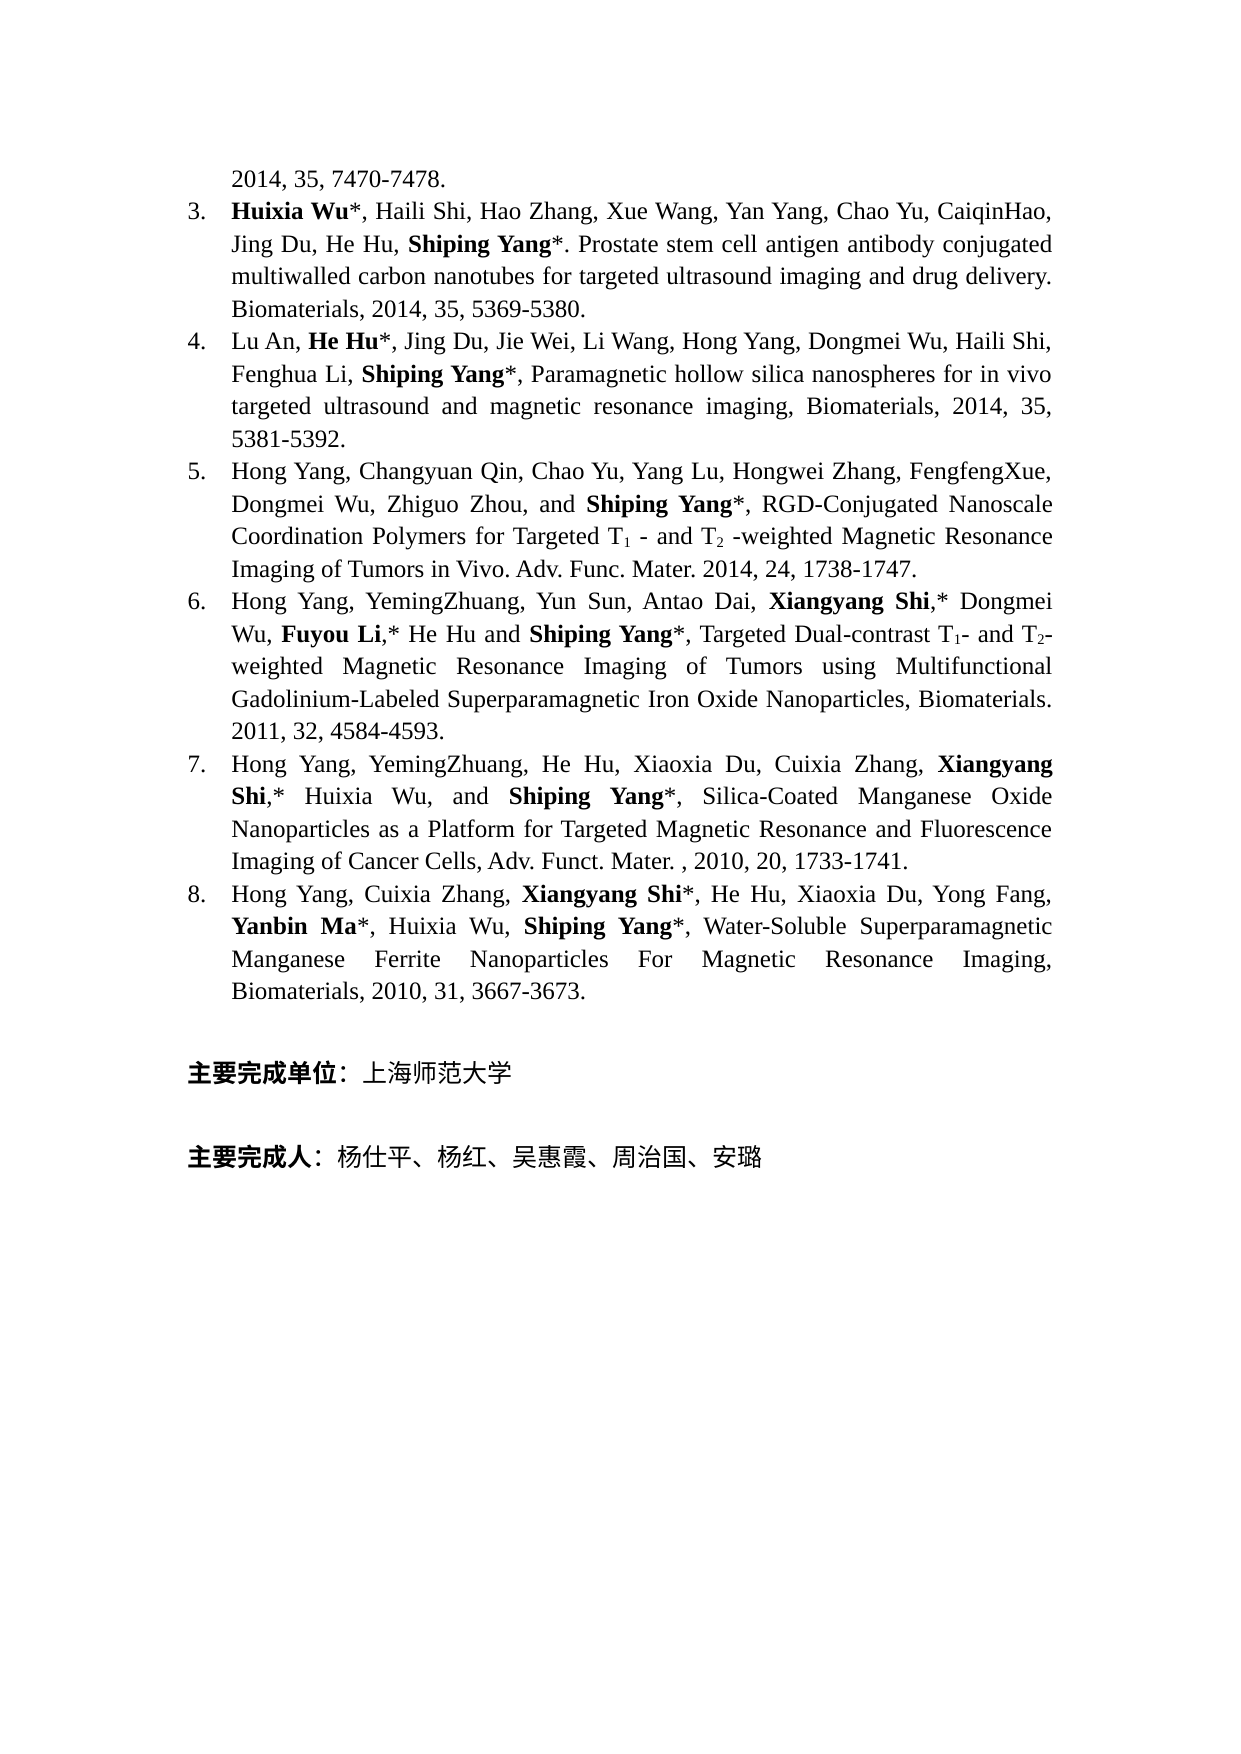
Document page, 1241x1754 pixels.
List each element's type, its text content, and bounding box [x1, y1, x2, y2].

list Hong Yang, Cuixia Zhang, Xiangyang Shi*, He Hu, Xiaoxia Du, Yong Fang, Yanbin Ma*, Huixia Wu, Shiping Yang*, Water-Soluble Superparamagnetic Manganese Ferrite Nanoparticles For Magnetic Resonance Imaging, Biomaterials, 2010, 31, 3667-3673. [187, 877, 1053, 1007]
text 主要完成人：杨仕平、杨红、吴惠霞、周治国、安璐 [187, 1123, 1053, 1188]
list Huixia Wu*, Haili Shi, Hao Zhang, Xue Wang, Yan Yang, Chao Yu, CaiqinHao, Jing Du, He Hu, Shiping Yang*. Prostate stem cell antigen antibody conjugated multiwalled carbon nanotubes for targeted ultrasound imaging and drug delivery. Biomaterials, 2014, 35, 5369-5380. [187, 194, 1053, 324]
list Lu An, He Hu*, Jing Du, Jie Wei, Li Wang, Hong Yang, Dongmei Wu, Haili Shi, Fenghua Li, Shiping Yang*, Paramagnetic hollow silica nanospheres for in vivo targeted ultrasound and magnetic resonance imaging, Biomaterials, 2014, 35, 5381-5392. [187, 324, 1053, 454]
text 主要完成单位：上海师范大学 [187, 1039, 1053, 1104]
list Hong Yang, YemingZhuang, He Hu, Xiaoxia Du, Cuixia Zhang, Xiangyang Shi,* Huixia Wu, and Shiping Yang*, Silica-Coated Manganese Oxide Nanoparticles as a Platform for Targeted Magnetic Resonance and Fluorescence Imaging of Cancer Cells, Adv. Funct. Mater. , 2010, 20, 1733-1741. [187, 747, 1053, 877]
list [187, 162, 1053, 194]
list Hong Yang, Changyuan Qin, Chao Yu, Yang Lu, Hongwei Zhang, FengfengXue, Dongmei Wu, Zhiguo Zhou, and Shiping Yang*, RGD-Conjugated Nanoscale Coordination Polymers for Targeted T1 - and T2 -weighted Magnetic Resonance Imaging of Tumors in Vivo. Adv. Func. Mater. 2014, 24, 1738-1747. [187, 454, 1053, 584]
list Hong Yang, YemingZhuang, Yun Sun, Antao Dai, Xiangyang Shi,* Dongmei Wu, Fuyou Li,* He Hu and Shiping Yang*, Targeted Dual-contrast T1- and T2-weighted Magnetic Resonance Imaging of Tumors using Multifunctional Gadolinium-Labeled Superparamagnetic Iron Oxide Nanoparticles, Biomaterials. 2011, 32, 4584-4593. [187, 584, 1053, 747]
